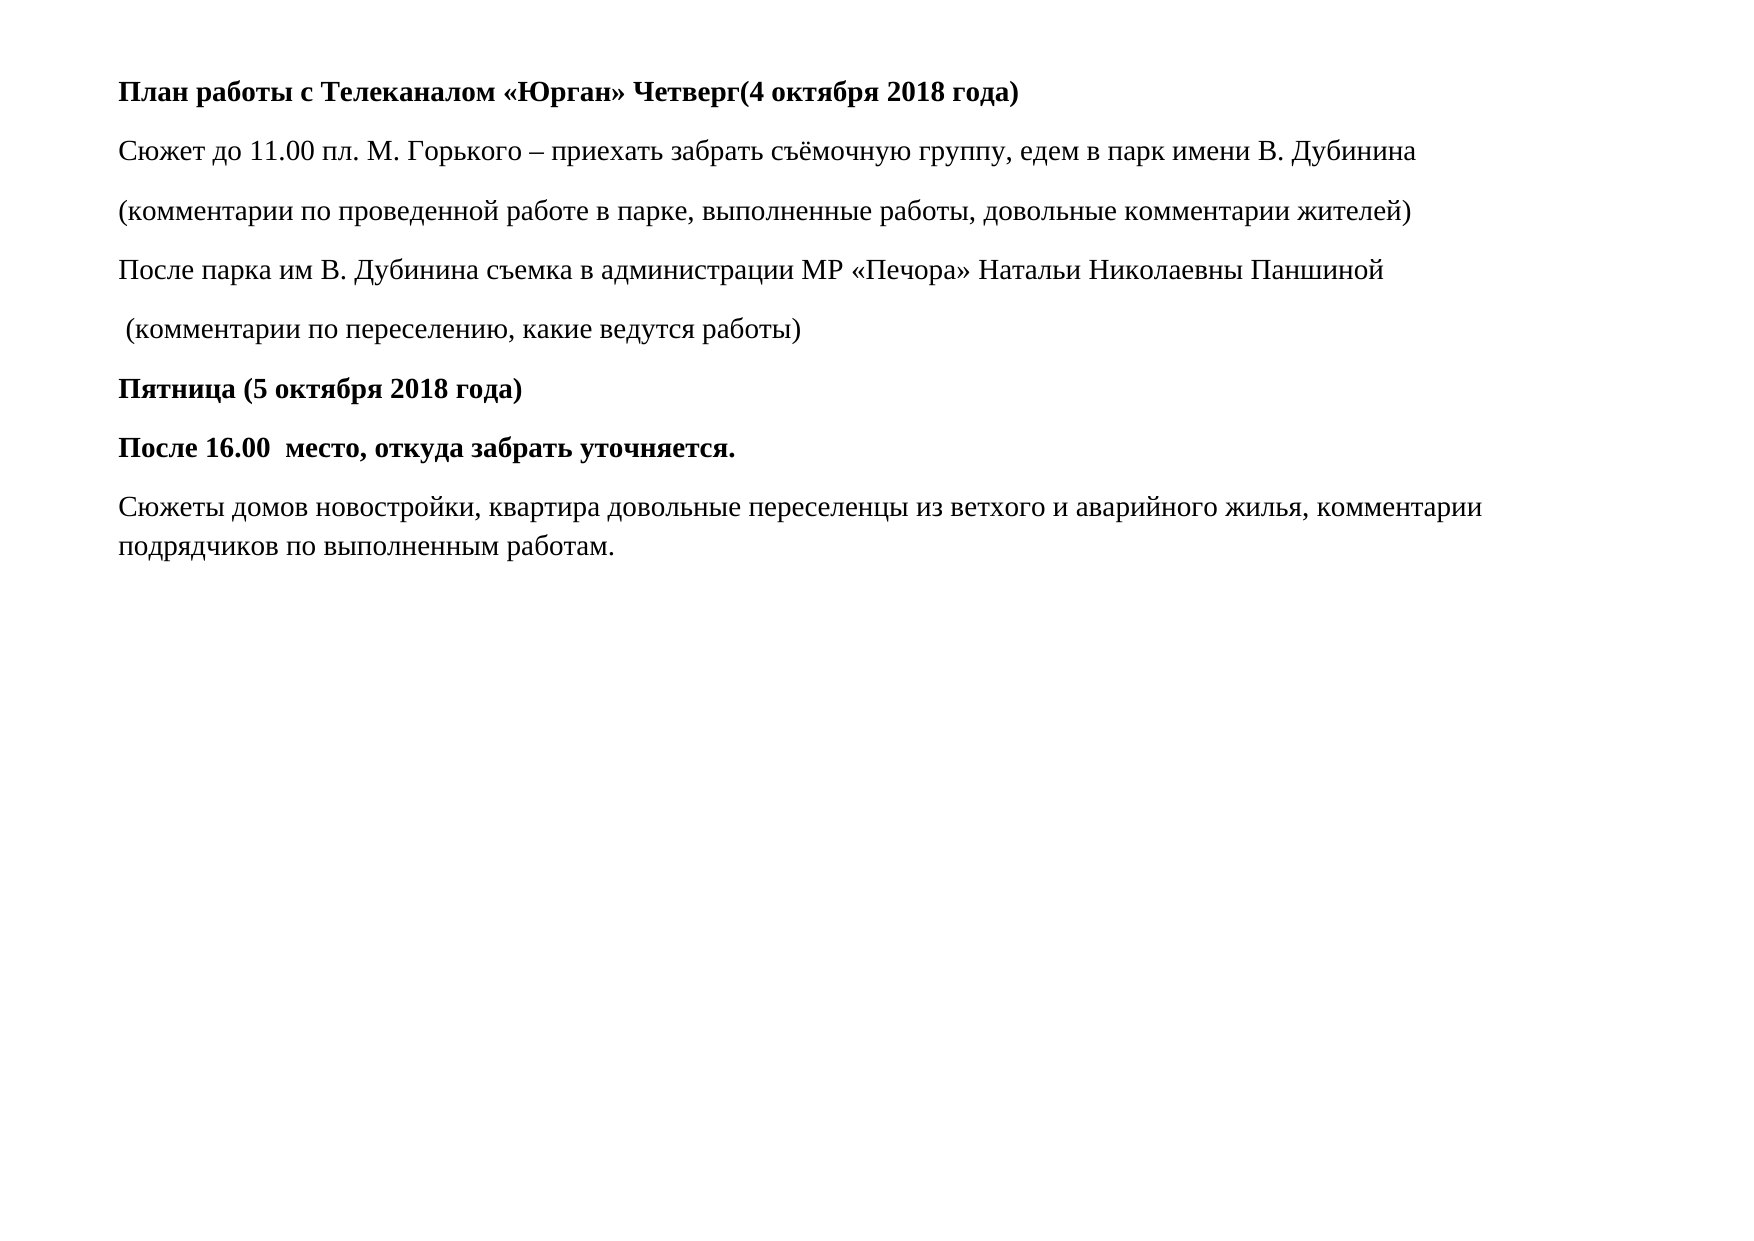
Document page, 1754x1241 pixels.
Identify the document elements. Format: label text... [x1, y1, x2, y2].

text (комментарии по проведенной работе в парке, выполненные работы, довольные комментарии жителей) [118, 193, 1636, 226]
text План работы с Телеканалом «Юрган» Четверг(4 октября 2018 года) [118, 74, 1636, 107]
text После 16.00 место, откуда забрать уточняется. [118, 430, 1636, 464]
text Сюжет до 11.00 пл. М. Горького – приехать забрать съёмочную группу, едем в парк имени В. Дубинина [118, 133, 1636, 167]
text Сюжеты домов новостройки, квартира довольные переселенцы из ветхого и аварийного жилья, комментарии подрядчиков по выполненным работам. [118, 489, 1636, 562]
text (комментарии по переселению, какие ведутся работы) [118, 311, 1636, 345]
text Пятница (5 октября 2018 года) [118, 371, 1636, 404]
text После парка им В. Дубинина съемка в администрации МР «Печора» Натальи Николаевны Паншиной [118, 252, 1636, 286]
